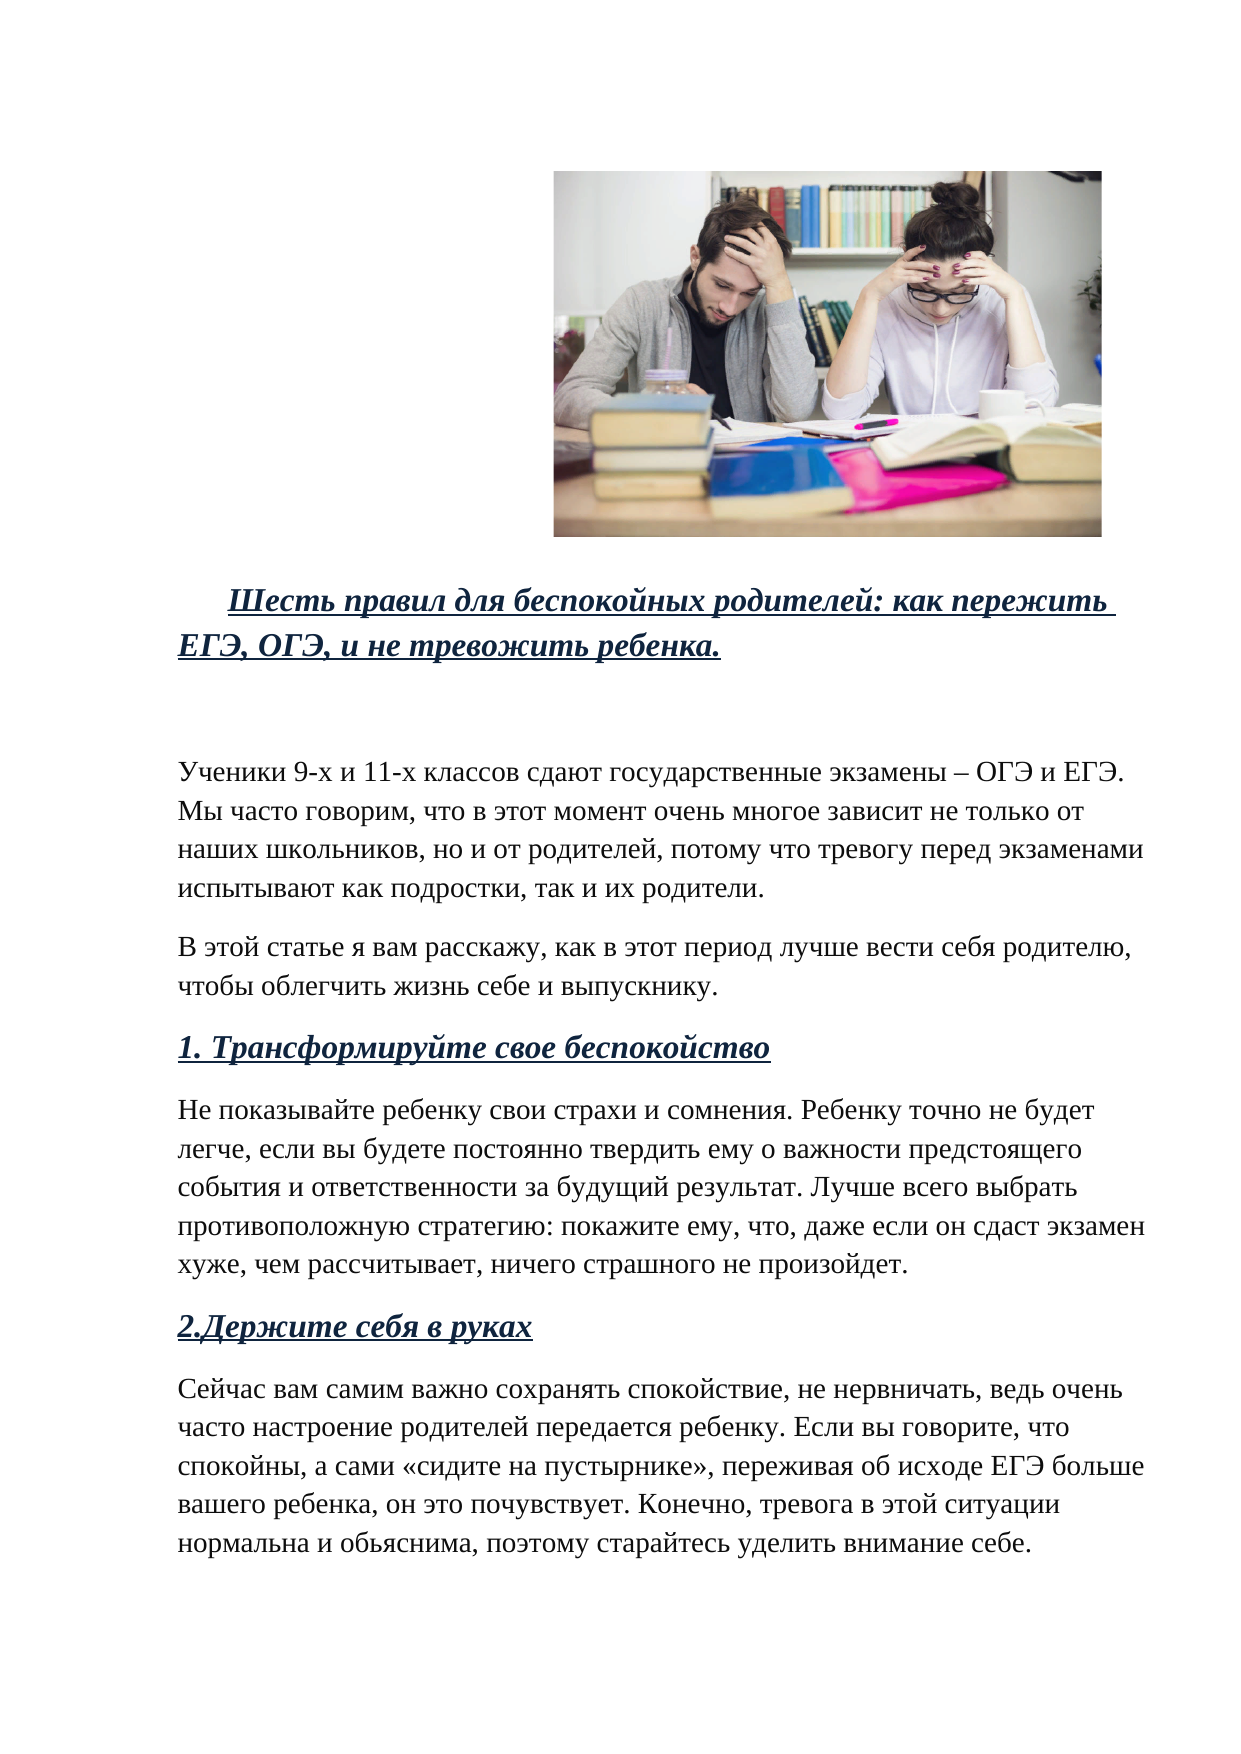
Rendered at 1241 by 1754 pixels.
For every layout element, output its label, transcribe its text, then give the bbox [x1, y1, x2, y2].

text Не показывайте ребенку свои страхи и сомнения. Ребенку точно не будет легче, если вы будете постоянно твердить ему о важности предстоящего события и ответственности за будущий результат. Лучше всего выбрать противоположную стратегию: покажите ему, что, даже если он сдаст экзамен хуже, чем рассчитывает, ничего страшного не произойдет. [177, 1092, 1152, 1280]
text 2.Держите себя в руках [177, 1306, 1152, 1344]
picture [553, 171, 1102, 537]
text Сейчас вам самим важно сохранять спокойствие, не нервничать, ведь очень часто настроение родителей передается ребенку. Если вы говорите, что спокойны, а сами «сидите на пустырнике», переживая об исходе ЕГЭ больше вашего ребенка, он это почувствует. Конечно, тревога в этой ситуации нормальна и обьяснима, поэтому старайтесь уделить внимание себе. [177, 1371, 1152, 1558]
text Шесть правил для беспокойных родителей: как пережить ЕГЭ, ОГЭ, и не тревожить ребенка. [177, 562, 1152, 663]
text 1. Трансформируйте свое беспокойство [177, 1027, 1152, 1066]
text В этой статье я вам расскажу, как в этот период лучше вести себя родителю, чтобы облегчить жизнь себе и выпускнику. [177, 929, 1152, 1002]
text Ученики 9-х и 11-х классов сдают государственные экзамены – ОГЭ и ЕГЭ. Мы часто говорим, что в этот момент очень многое зависит не только от наших школьников, но и от родителей, потому что тревогу перед экзаменами испытывают как подростки, так и их родители. [177, 754, 1152, 904]
